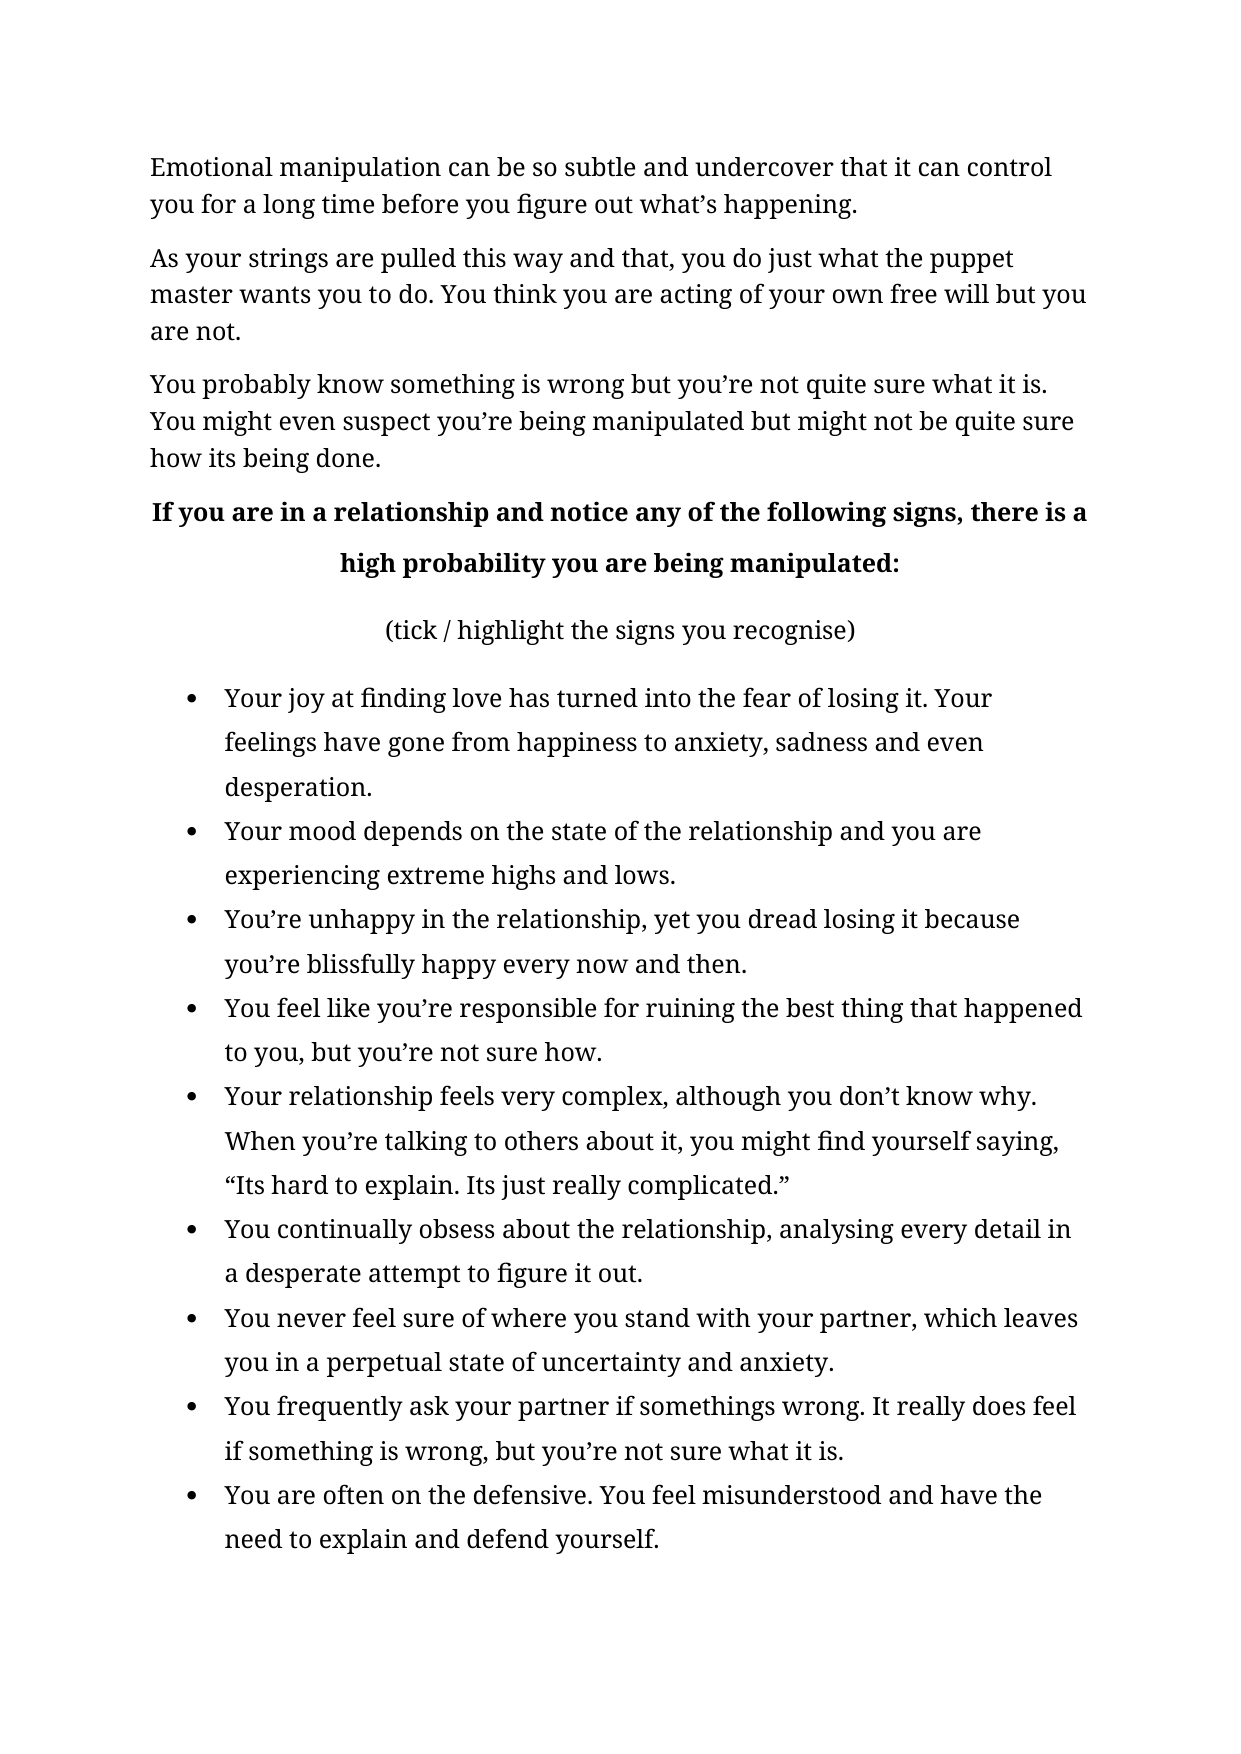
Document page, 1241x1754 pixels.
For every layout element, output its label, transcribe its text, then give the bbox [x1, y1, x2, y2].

list You never feel sure of where you stand with your partner, which leaves you in a perpetual state of uncertainty and anxiety. [187, 1300, 1090, 1379]
text Emotional manipulation can be so subtle and undercover that it can control you for a long time before you figure out what’s happening. [150, 150, 1090, 221]
list You frequently ask your partner if somethings wrong. It really does feel if something is wrong, but you’re not sure what it is. [187, 1389, 1090, 1467]
list Your joy at finding love has turned into the fear of losing it. Your feelings have gone from happiness to anxiety, sadness and even desperation. [187, 681, 1090, 803]
text As your strings are pulled this way and that, you do just what the puppet master wants you to do. You think you are acting of your own free will but you are not. [150, 240, 1090, 348]
list You are often on the defensive. You feel misunderstood and have the need to explain and defend yourself. [187, 1477, 1090, 1556]
text You probably know something is wrong but you’re not quite sure what it is. You might even suspect you’re being manipulated but might not be quite sure how its being done. [150, 367, 1090, 475]
list Your mood depends on the state of the relationship and you are experiencing extreme highs and lows. [187, 813, 1090, 892]
list You’re unhappy in the relationship, yet you dread losing it because you’re blissfully happy every now and then. [187, 902, 1090, 980]
list You continually obsess about the relationship, analysing every detail in a desperate attempt to figure it out. [187, 1212, 1090, 1290]
list Your relationship feels very complex, although you don’t know why. When you’re talking to others about it, you might find yourself saying, “Its hard to explain. Its just really complicated.” [187, 1079, 1090, 1202]
list You feel like you’re responsible for ruining the best thing that happened to you, but you’re not sure how. [187, 991, 1090, 1069]
text (tick / highlight the signs you recognise) [150, 613, 1090, 647]
text If you are in a relationship and notice any of the following signs, there is a high probability you are being manipulated: [150, 494, 1090, 579]
